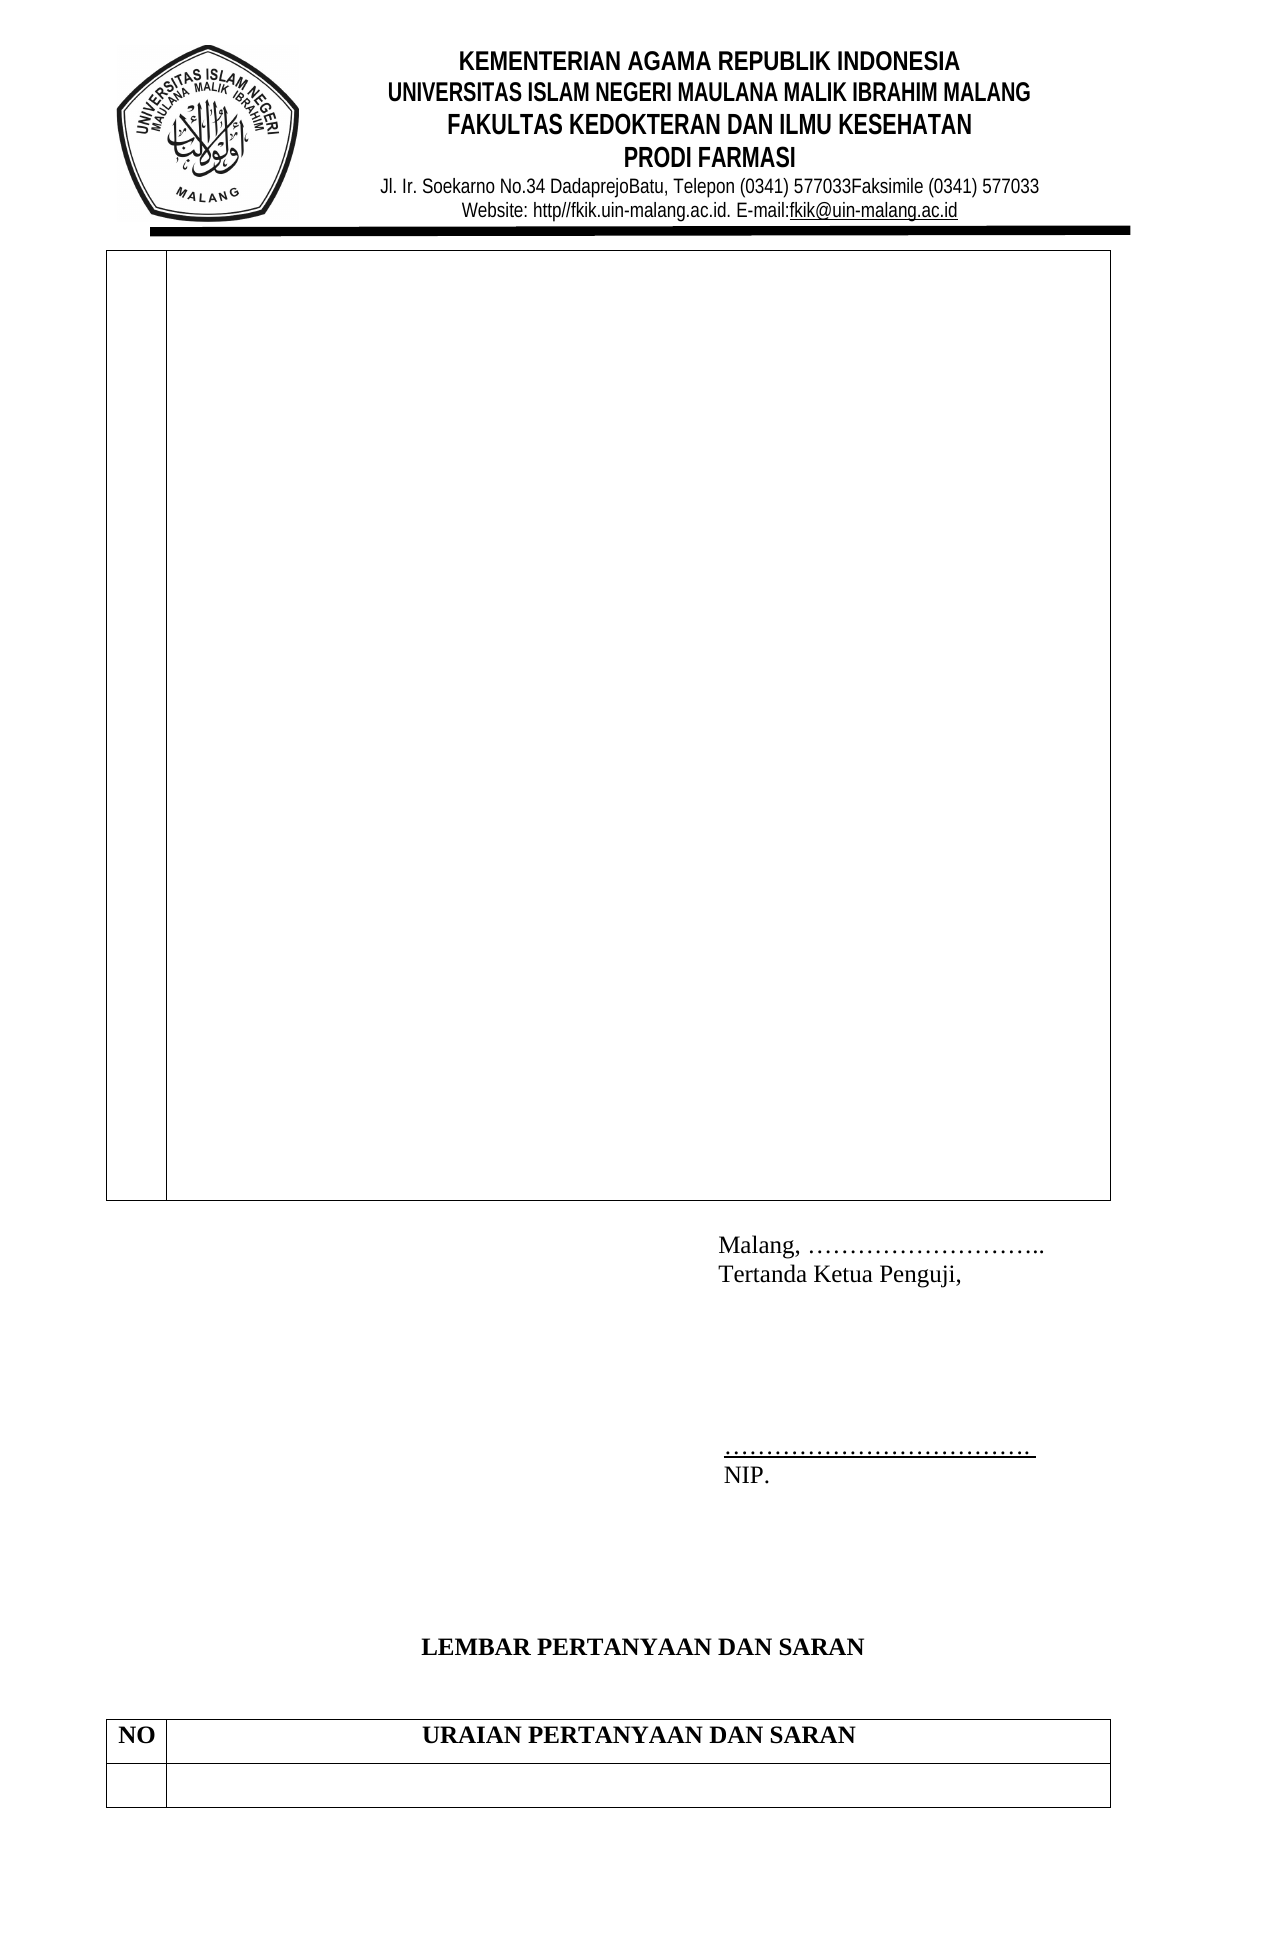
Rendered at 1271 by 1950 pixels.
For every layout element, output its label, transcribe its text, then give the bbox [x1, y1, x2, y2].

table_cell [107, 251, 166, 1200]
picture [116, 45, 299, 222]
text LEMBAR PERTANYAAN DAN SARAN [118, 1632, 1167, 1661]
table_cell [107, 1764, 166, 1807]
table_header NO [107, 1720, 166, 1763]
text Tertanda Ketua Penguji, [643, 1259, 1167, 1287]
table_cell [167, 251, 1110, 1200]
table_cell [167, 1764, 1110, 1807]
text Malang, ……………………….. [643, 1230, 1167, 1259]
text ………………………………. [723, 1431, 1167, 1460]
text NIP. [723, 1460, 1167, 1489]
table_header URAIAN PERTANYAAN DAN SARAN [167, 1720, 1110, 1763]
